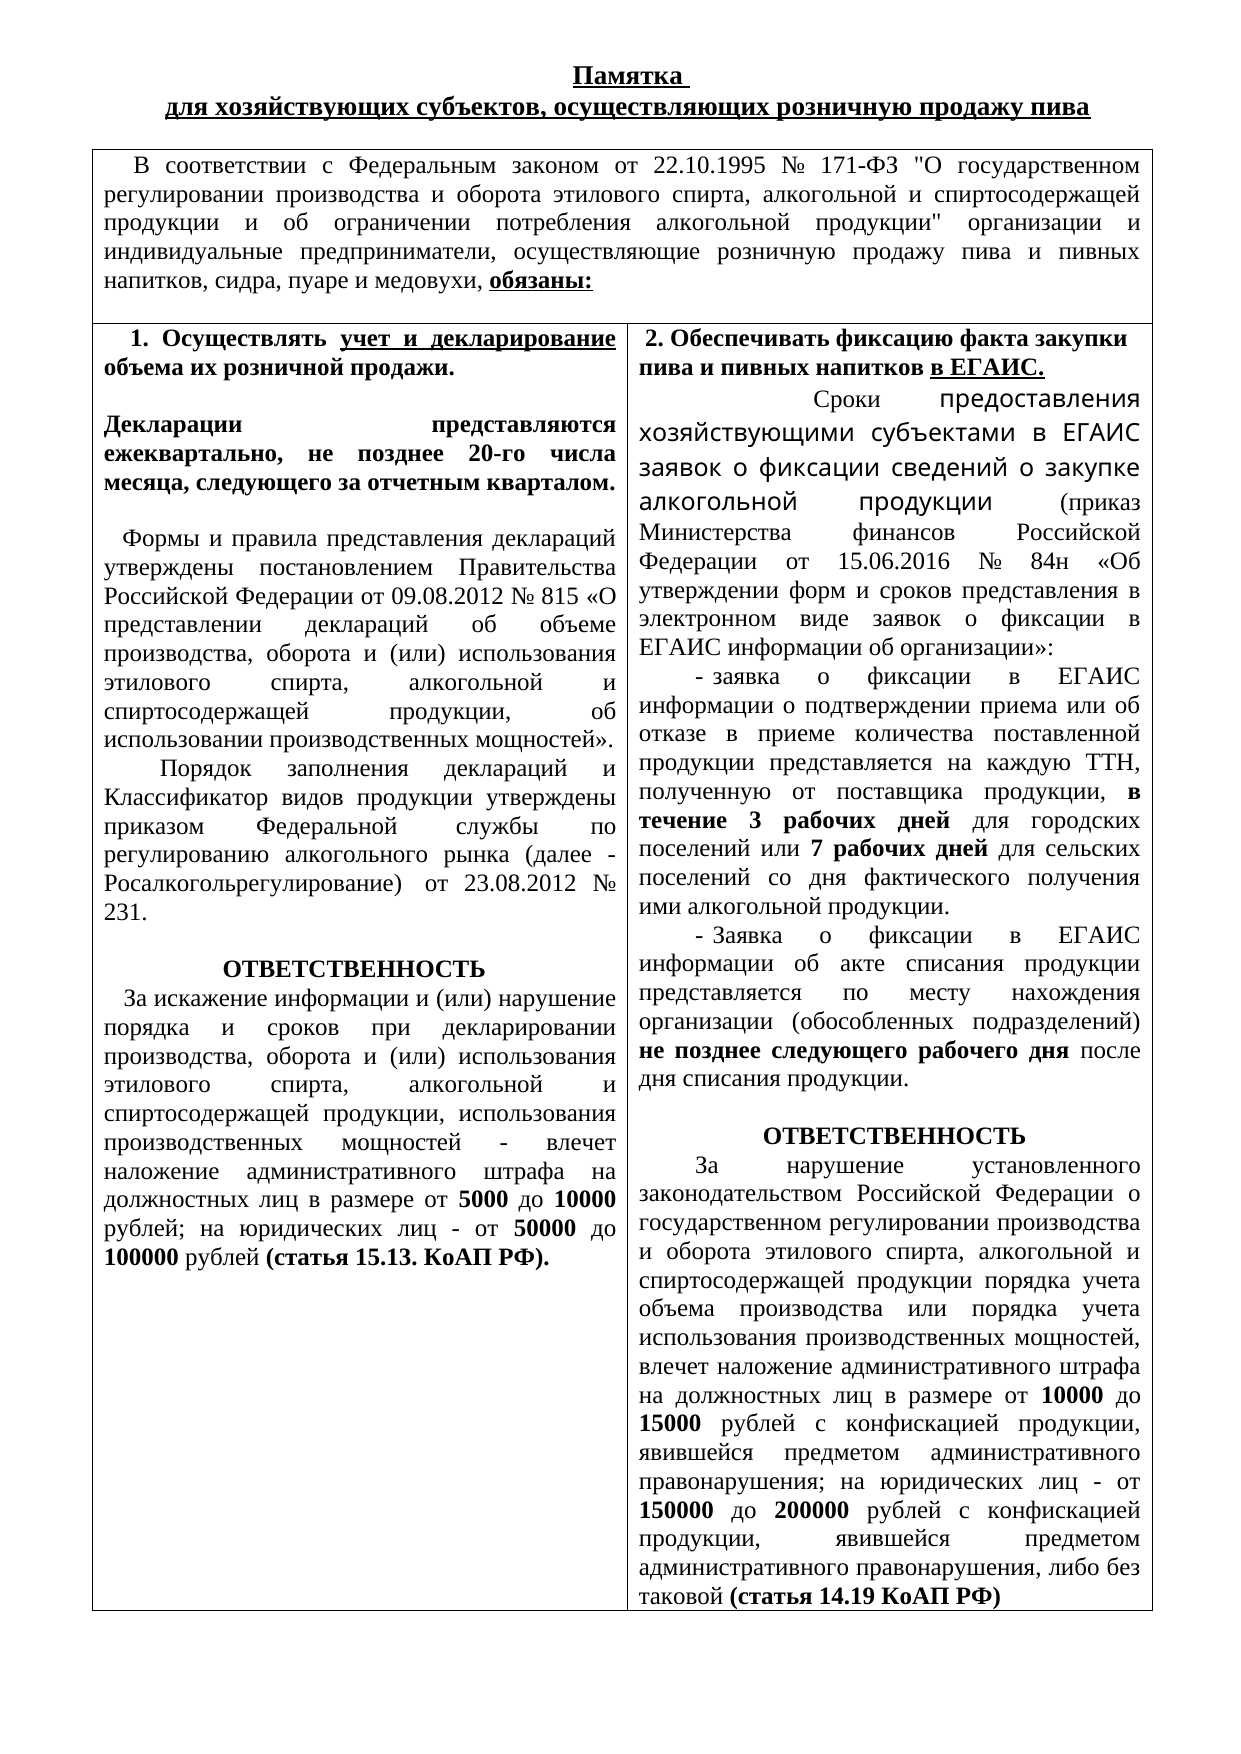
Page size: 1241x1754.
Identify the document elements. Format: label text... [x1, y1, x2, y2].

table_header В соответствии с Федеральным законом от 22.10.1995 № 171-ФЗ "О государственном регулировании производства и оборота этилового спирта, алкогольной и спиртосодержащей продукции и об ограничении потребления алкогольной продукции" организации и индивидуальные предприниматели, осуществляющие розничную продажу пива и пивных напитков, сидра, пуаре и медовухи, обязаны: [93, 150, 1152, 322]
text Памятка [103, 59, 1152, 90]
text для хозяйствующих субъектов, осуществляющих розничную продажу пива [103, 90, 1152, 121]
